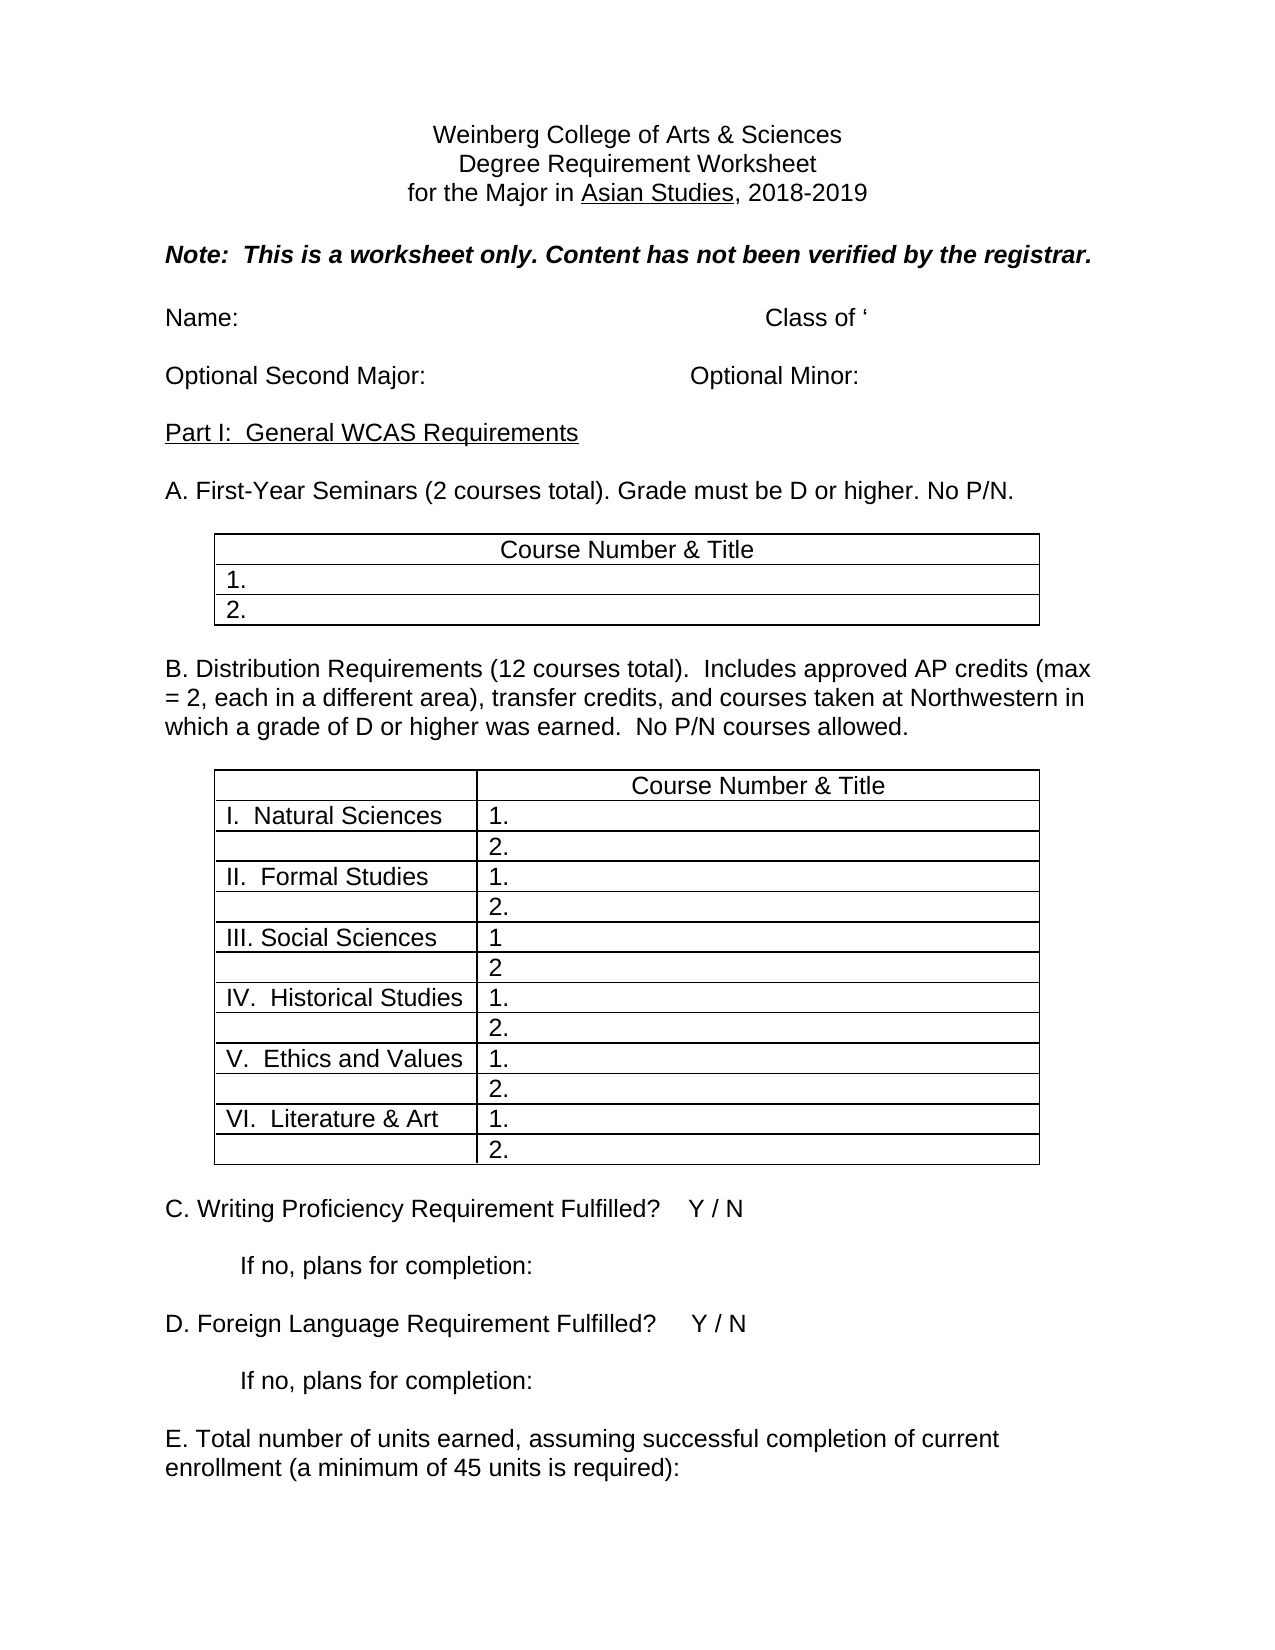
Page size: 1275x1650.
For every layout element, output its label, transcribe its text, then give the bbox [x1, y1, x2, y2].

table_cell 2. [478, 892, 1039, 921]
table_cell 1. [215, 565, 1039, 594]
table_cell [215, 892, 476, 921]
table_header Course Number & Title [478, 771, 1039, 800]
table_cell III. Social Sciences [215, 922, 476, 951]
table_header [215, 771, 476, 800]
table_cell 1. [478, 983, 1039, 1012]
table_cell 2. [478, 1074, 1039, 1103]
table_cell VI. Literature & Art [215, 1104, 476, 1133]
text C. Writing Proficiency Requirement Fulfilled? Y / N [165, 1194, 1110, 1222]
subtitle Degree Requirement Worksheet [165, 149, 1110, 177]
table_cell 1. [478, 1044, 1039, 1072]
table_cell [215, 1074, 476, 1103]
table_cell [215, 831, 476, 860]
table_cell I. Natural Sciences [215, 801, 476, 830]
table_cell 1. [478, 1105, 1039, 1133]
text Name: Class of ‘ [165, 303, 1110, 332]
table_cell [215, 1013, 476, 1042]
table_cell 1. [478, 801, 1039, 830]
table_cell 2 [478, 953, 1039, 982]
table_cell [215, 952, 476, 982]
subtitle for the Major in Asian Studies, 2018-2019 [165, 177, 1110, 206]
text If no, plans for completion: [165, 1366, 1110, 1395]
table_cell 2. [215, 595, 1039, 624]
table_cell IV. Historical Studies [215, 983, 476, 1012]
text If no, plans for completion: [165, 1251, 1110, 1280]
table_cell 1 [478, 923, 1039, 951]
table_cell [215, 1134, 476, 1163]
text E. Total number of units earned, assuming successful completion of current enrollment (a minimum of 45 units is required): [165, 1424, 1110, 1481]
text Optional Second Major: Optional Minor: [165, 361, 1110, 389]
text Weinberg College of Arts & Sciences [165, 120, 1110, 149]
table_cell V. Ethics and Values [215, 1043, 476, 1072]
text A. First-Year Seminars (2 courses total). Grade must be D or higher. No P/N. [165, 476, 1110, 504]
table_cell 2. [478, 1135, 1039, 1163]
table_cell II. Formal Studies [215, 861, 476, 891]
text Note: This is a worksheet only. Content has not been verified by the registrar. [165, 240, 1110, 269]
text B. Distribution Requirements (12 courses total). Includes approved AP credits (max = 2, each in a different area), transfer credits, and courses taken at Northwestern in which a grade of D or higher was earned. No P/N courses allowed. [165, 654, 1110, 741]
text D. Foreign Language Requirement Fulfilled? Y / N [165, 1309, 1110, 1337]
table_cell 2. [478, 832, 1039, 860]
table_cell 2. [478, 1013, 1039, 1042]
table_cell 1. [478, 862, 1039, 891]
table_header Course Number & Title [215, 535, 1039, 563]
text Part I: General WCAS Requirements [165, 418, 1110, 447]
